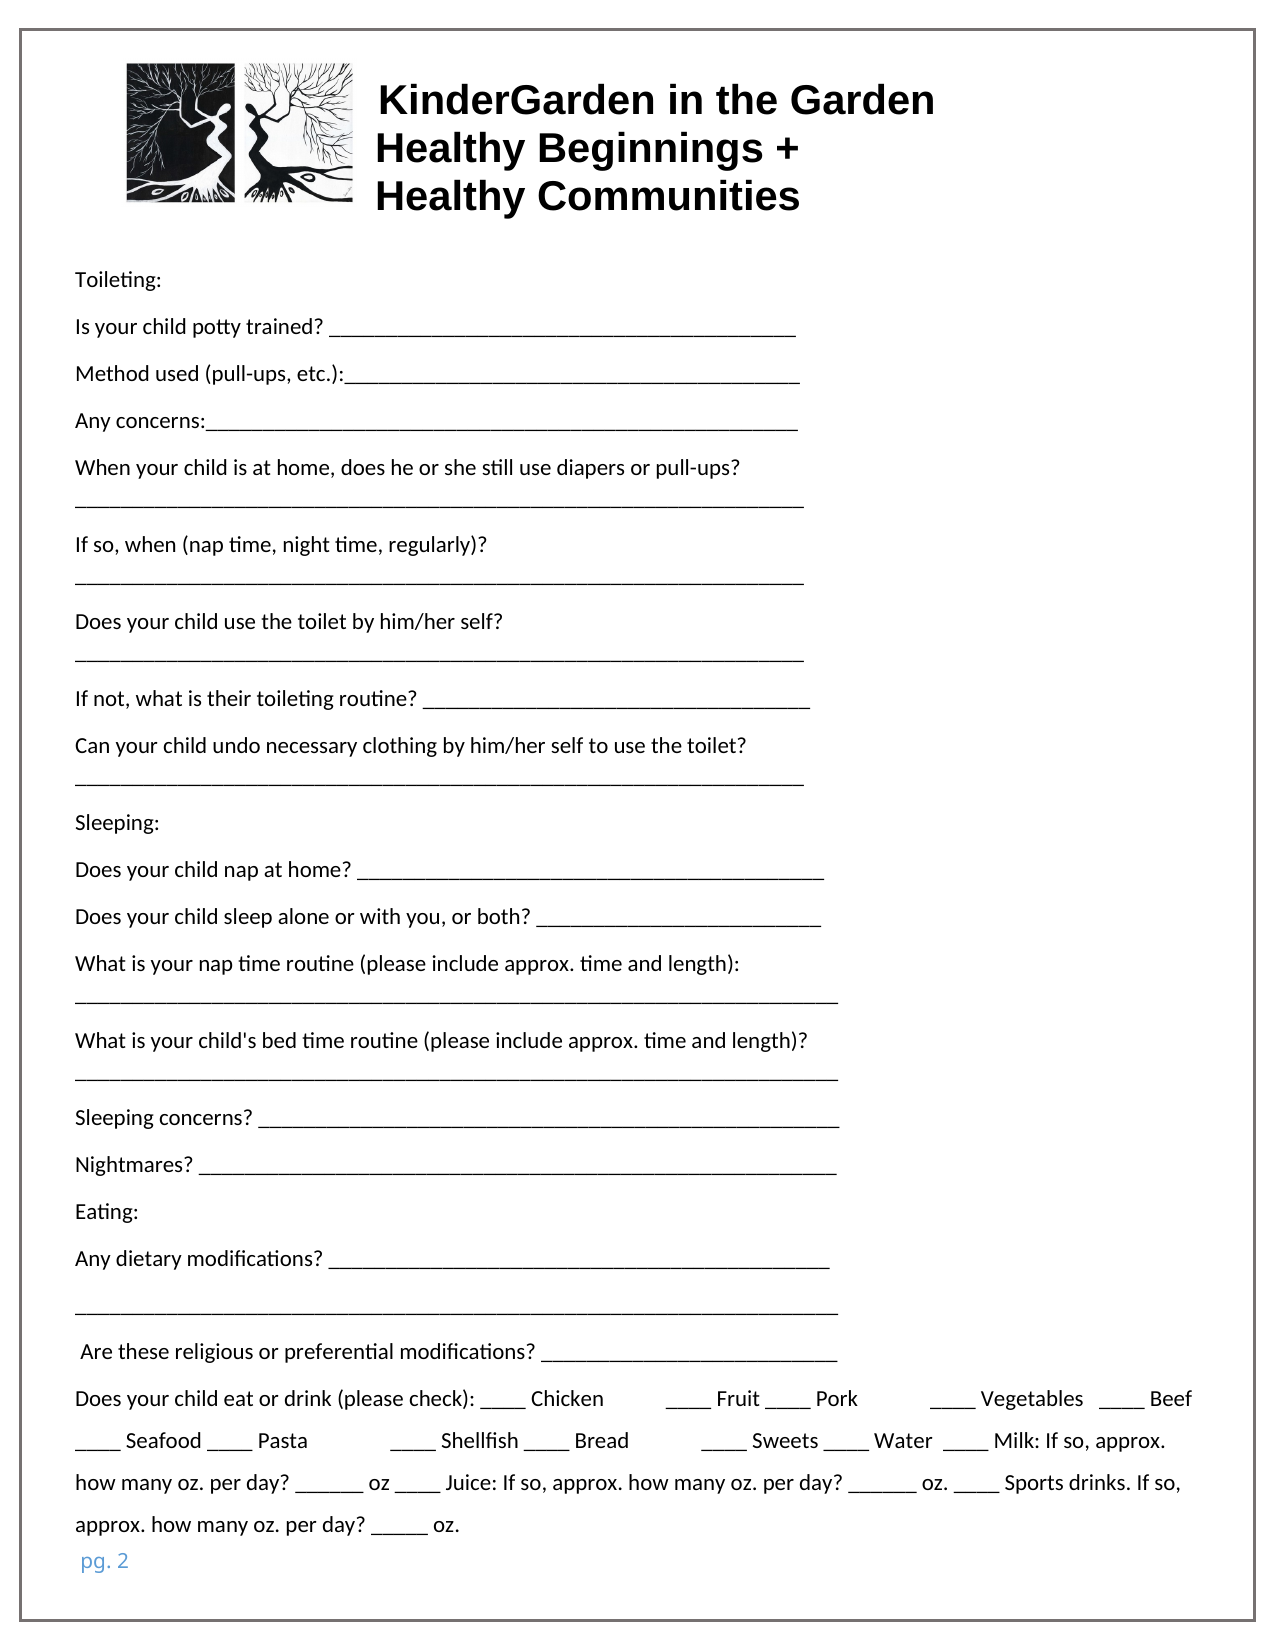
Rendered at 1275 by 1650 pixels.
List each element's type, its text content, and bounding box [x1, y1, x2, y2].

picture [121, 58, 357, 207]
text What is your child's bed time routine (please include approx. time and length)? ___________________________________________________________________ [75, 1026, 1200, 1084]
text Does your child nap at home? _________________________________________ [75, 855, 1200, 883]
text What is your nap time routine (please include approx. time and length): ___________________________________________________________________ [75, 949, 1200, 1007]
text Toileting: [75, 266, 1200, 294]
text Nightmares? ________________________________________________________ [75, 1150, 1200, 1178]
text Is your child potty trained? _________________________________________ [75, 312, 1200, 341]
text Any dietary modifications? ____________________________________________ [75, 1244, 1200, 1272]
text Sleeping: [75, 808, 1200, 836]
text Does your child use the toilet by him/her self? ________________________________________________________________ [75, 607, 1200, 666]
text Sleeping concerns? ___________________________________________________ [75, 1103, 1200, 1131]
text Method used (pull-ups, etc.):________________________________________ [75, 359, 1200, 387]
text Eating: [75, 1197, 1200, 1225]
text Are these religious or preferential modifications? __________________________ [75, 1337, 1200, 1366]
text If so, when (nap time, night time, regularly)? ________________________________________________________________ [75, 530, 1200, 588]
text ___________________________________________________________________ [75, 1291, 1200, 1319]
text Any concerns:____________________________________________________ [75, 406, 1200, 434]
text Does your child sleep alone or with you, or both? _________________________ [75, 902, 1200, 930]
text When your child is at home, does he or she still use diapers or pull-ups? ________________________________________________________________ [75, 453, 1200, 511]
text Does your child eat or drink (please check): ____ Chicken ____ Fruit ____ Pork ____ Vegetables ____ Beef ____ Seafood ____ Pasta ____ Shellfish ____ Bread ____ Sweets ____ Water ____ Milk: If so, approx. how many oz. per day? ______ oz ____ Juice: If so, approx. how many oz. per day? ______ oz. ____ Sports drinks. If so, approx. how many oz. per day? _____ oz. [75, 1384, 1200, 1538]
text If not, what is their toileting routine? __________________________________ [75, 684, 1200, 712]
text Can your child undo necessary clothing by him/her self to use the toilet? ________________________________________________________________ [75, 731, 1200, 789]
